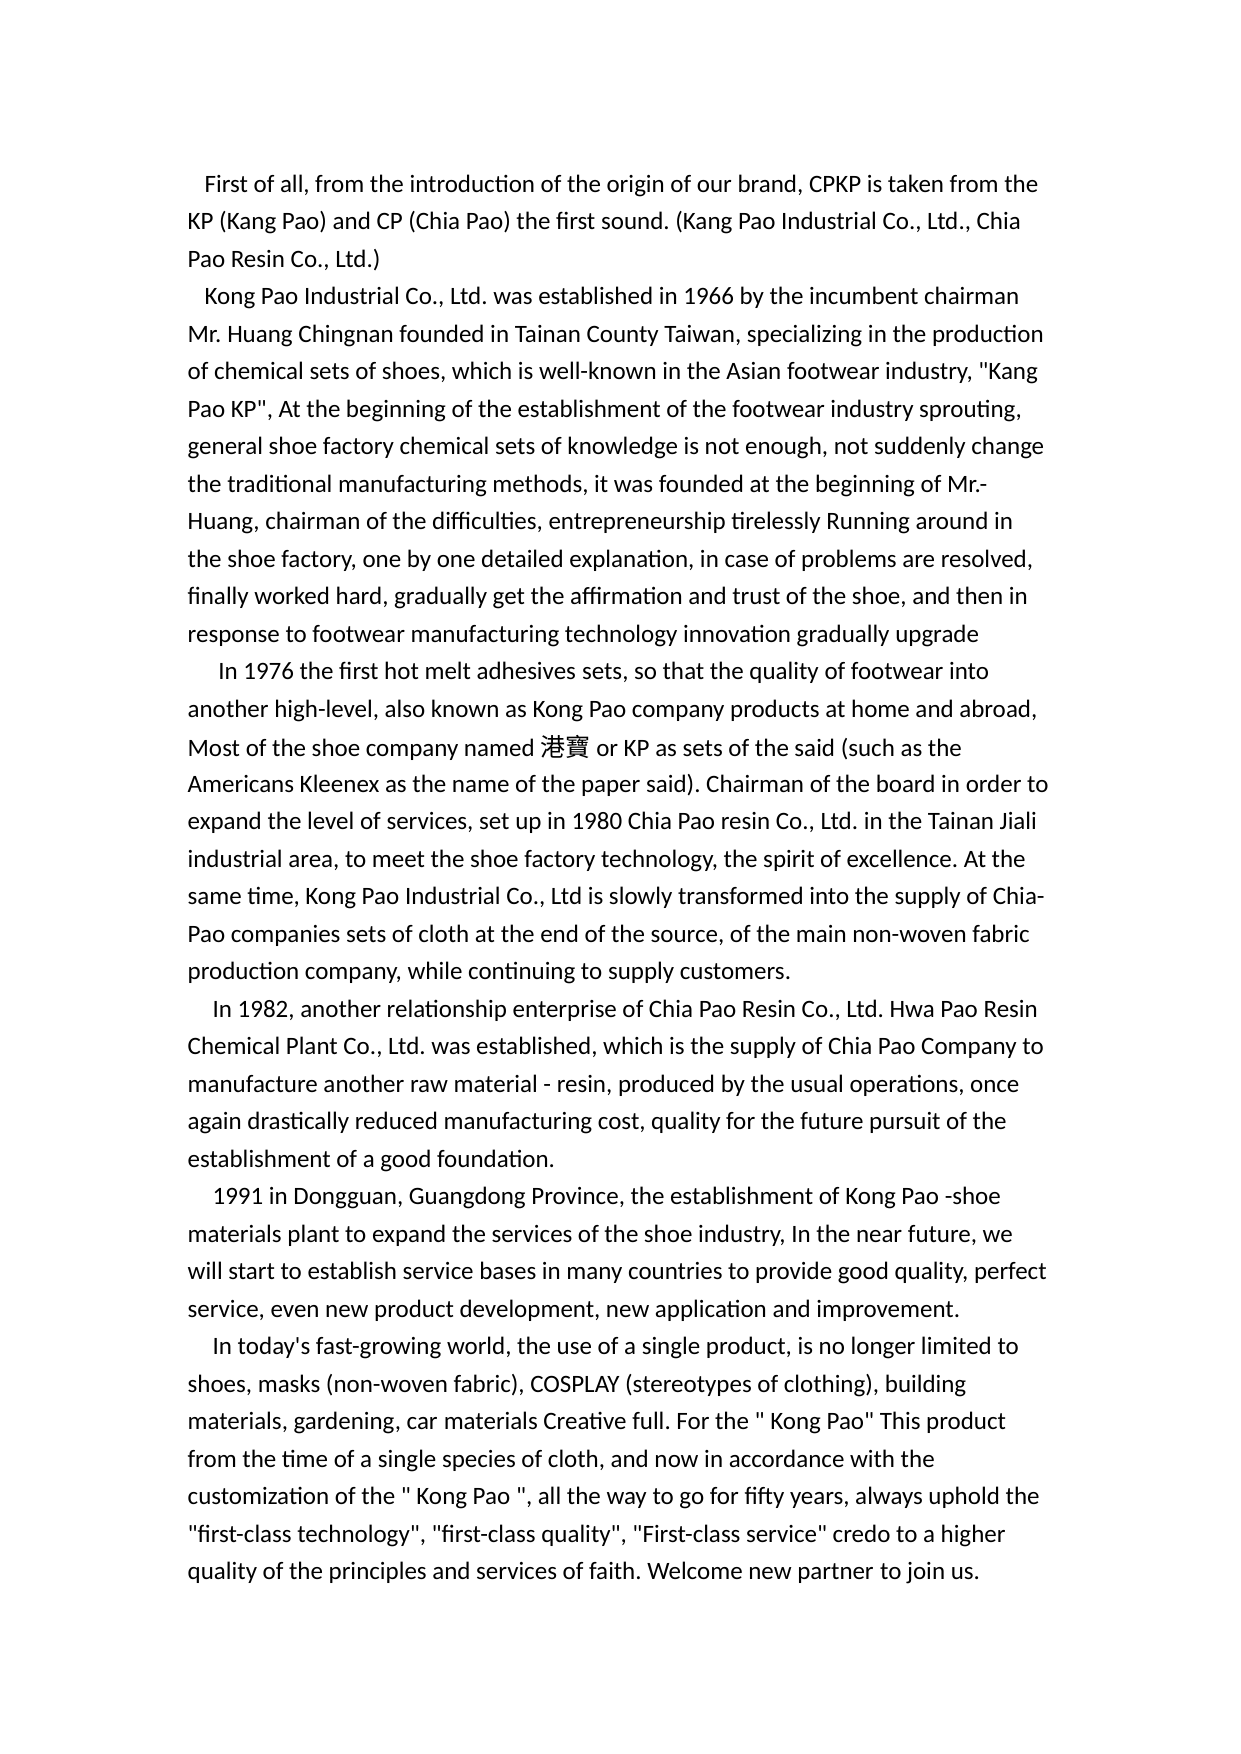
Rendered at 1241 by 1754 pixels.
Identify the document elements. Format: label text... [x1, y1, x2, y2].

text First of all, from the introduction of the origin of our brand, CPKP is taken from the KP (Kang Pao) and CP (Chia Pao) the first sound. (Kang Pao Industrial Co., Ltd., Chia Pao Resin Co., Ltd.) [187, 164, 1053, 277]
text In 1982, another relationship enterprise of Chia Pao Resin Co., Ltd. Hwa Pao Resin Chemical Plant Co., Ltd. was established, which is the supply of Chia Pao Company to manufacture another raw material - resin, produced by the usual operations, once again drastically reduced manufacturing cost, quality for the future pursuit of the establishment of a good foundation. [187, 989, 1053, 1177]
text In today's fast-growing world, the use of a single product, is no longer limited to shoes, masks (non-woven fabric), COSPLAY (stereotypes of clothing), building materials, gardening, car materials Creative full. For the " Kong Pao" This product from the time of a single species of cloth, and now in accordance with the customization of the " Kong Pao ", all the way to go for fifty years, always uphold the "first-class technology", "first-class quality", "First-class service" credo to a higher quality of the principles and services of faith. Welcome new partner to join us. [187, 1327, 1053, 1589]
text Kong Pao Industrial Co., Ltd. was established in 1966 by the incumbent chairman Mr. Huang Chingnan founded in Tainan County Taiwan, specializing in the production of chemical sets of shoes, which is well-known in the Asian footwear industry, "Kang Pao KP", At the beginning of the establishment of the footwear industry sprouting, general shoe factory chemical sets of knowledge is not enough, not suddenly change the traditional manufacturing methods, it was founded at the beginning of Mr.- Huang, chairman of the difficulties, entrepreneurship tirelessly Running around in the shoe factory, one by one detailed explanation, in case of problems are resolved, finally worked hard, gradually get the affirmation and trust of the shoe, and then in response to footwear manufacturing technology innovation gradually upgrade [187, 277, 1053, 652]
text In 1976 the first hot melt adhesives sets, so that the quality of footwear into another high-level, also known as Kong Pao company products at home and abroad, Most of the shoe company named 港寶 or KP as sets of the said (such as the Americans Kleenex as the name of the paper said). Chairman of the board in order to expand the level of services, set up in 1980 Chia Pao resin Co., Ltd. in the Tainan Jiali industrial area, to meet the shoe factory technology, the spirit of excellence. At the same time, Kong Pao Industrial Co., Ltd is slowly transformed into the supply of Chia-Pao companies sets of cloth at the end of the source, of the main non-woven fabric production company, while continuing to supply customers. [187, 652, 1053, 989]
text 1991 in Dongguan, Guangdong Province, the establishment of Kong Pao -shoe materials plant to expand the services of the shoe industry, In the near future, we will start to establish service bases in many countries to provide good quality, perfect service, even new product development, new application and improvement. [187, 1177, 1053, 1327]
